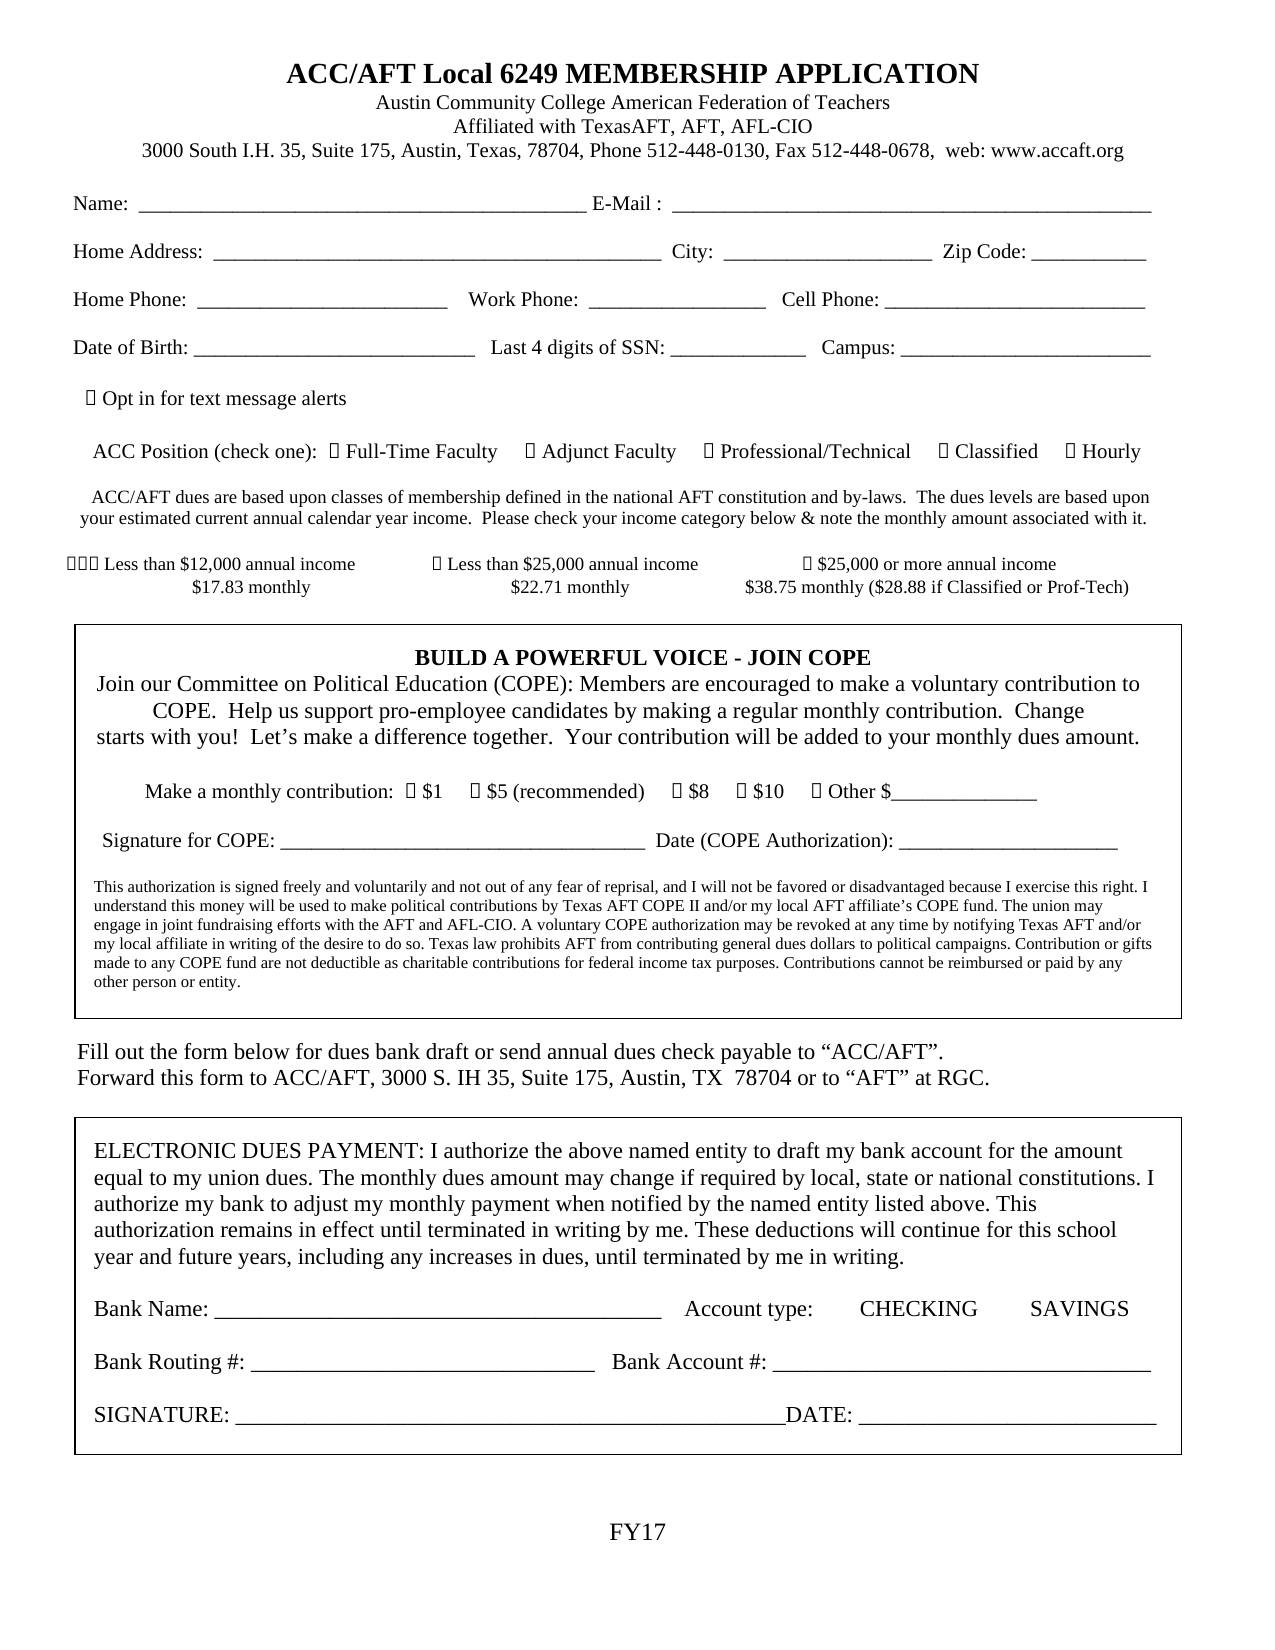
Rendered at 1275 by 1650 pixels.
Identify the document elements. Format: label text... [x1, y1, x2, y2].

text Name: ___________________________________________ E-Mail : ______________________________________________ [47, 191, 1237, 215]
text  Opt in for text message alerts [37, 383, 1162, 412]
text ACC/AFT dues are based upon classes of membership defined in the national AFT constitution and by-laws. The dues levels are based upon your estimated current annual calendar year income. Please check your income category below & note the monthly amount associated with it. [66, 486, 1162, 529]
text Home Address: ___________________________________________ City: ____________________ Zip Code: ___________ [47, 239, 1162, 263]
text Forward this form to ACC/AFT, 3000 S. IH 35, Suite 175, Austin, TX 78704 or to “AFT” at RGC. [48, 1064, 1256, 1091]
text ACC Position (check one):  Full-Time Faculty  Adjunct Faculty  Professional/Technical  Classified  Hourly [66, 436, 1162, 464]
text Home Phone: ________________________ Work Phone: _________________ Cell Phone: _________________________ [47, 287, 1162, 311]
text $17.83 monthly $22.71 monthly $38.75 monthly ($28.88 if Classified or Prof-Tech) [66, 576, 1162, 597]
text Fill out the form below for dues bank draft or send annual dues check payable to “ACC/AFT”. [48, 1038, 1256, 1064]
text 3000 South I.H. 35, Suite 175, Austin, Texas, 78704, Phone 512-448-0130, Fax 512-448-0678, web: www.accaft.org [75, 138, 1191, 162]
text ACC/AFT Local 6249 MEMBERSHIP APPLICATION [75, 56, 1191, 90]
text Affiliated with TexasAFT, AFT, AFL-CIO [75, 114, 1191, 138]
text Date of Birth: ___________________________ Last 4 digits of SSN: _____________ Campus: ________________________ [47, 335, 1162, 359]
table_header ELECTRONIC DUES PAYMENT: I authorize the above named entity to draft my bank account for the amount equal to my union dues. The monthly dues amount may change if required by local, state or national constitutions. I authorize my bank to adjust my monthly payment when notified by the named entity listed above. This authorization remains in effect until terminated in writing by me. These deductions will continue for this school year and future years, including any increases in dues, until terminated by me in writing. Bank Name: _______________________________________ Account type:  CHECKING  SAVINGS Bank Routing #: ______________________________ Bank Account #: _________________________________ SIGNATURE: ________________________________________________DATE: __________________________ [76, 1118, 1181, 1453]
table_header BUILD A POWERFUL VOICE - JOIN COPE Join our Committee on Political Education (COPE): Members are encouraged to make a voluntary contribution to COPE. Help us support pro-employee candidates by making a regular monthly contribution. Change starts with you! Let’s make a difference together. Your contribution will be added to your monthly dues amount. Make a monthly contribution:  $1  $5 (recommended)  $8  $10  Other $______________ Signature for COPE: ___________________________________ Date (COPE Authorization): _____________________ This authorization is signed freely and voluntarily and not out of any fear of reprisal, and I will not be favored or disadvantaged because I exercise this right. I understand this money will be used to make political contributions by Texas AFT COPE II and/or my local AFT affiliate’s COPE fund. The union may engage in joint fundraising efforts with the AFT and AFL-CIO. A voluntary COPE authorization may be revoked at any time by notifying Texas AFT and/or my local affiliate in writing of the desire to do so. Texas law prohibits AFT from contributing general dues dollars to political campaigns. Contribution or gifts made to any COPE fund are not deductible as charitable contributions for federal income tax purposes. Contributions cannot be reimbursed or paid by any other person or entity. [76, 625, 1181, 1018]
text  Less than $12,000 annual income  Less than $25,000 annual income  $25,000 or more annual income [66, 550, 1162, 576]
text Austin Community College American Federation of Teachers [75, 90, 1191, 114]
